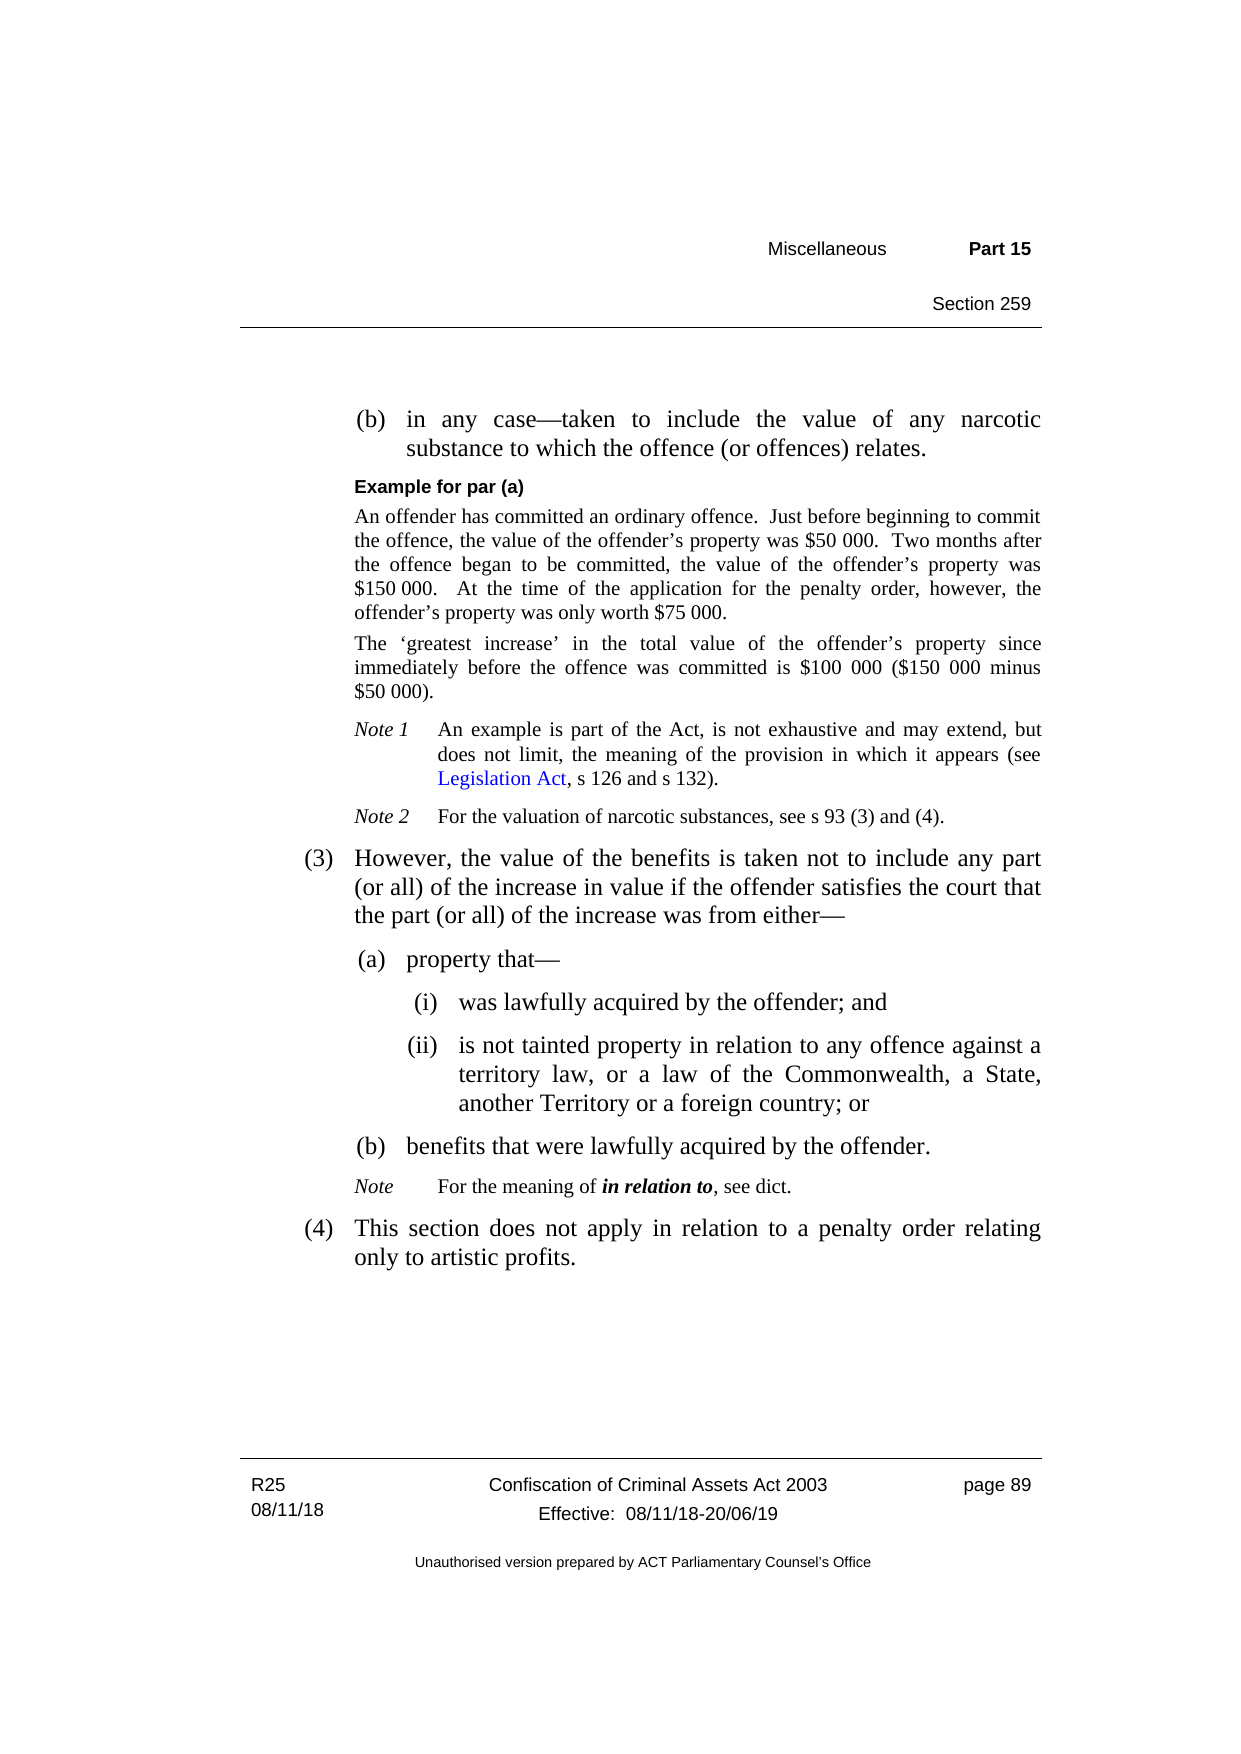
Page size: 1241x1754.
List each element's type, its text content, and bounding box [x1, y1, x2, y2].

text (b) in any case—taken to include the value of any narcotic substance to which the offence (or offences) relates. [239, 404, 1042, 462]
text The ‘greatest increase’ in the total value of the offender’s property since immediately before the offence was committed is $100 000 ($150 000 minus $50 000). [354, 631, 1042, 703]
text An offender has committed an ordinary offence. Just before beginning to commit the offence, the value of the offender’s property was $50 000. Two months after the offence began to be committed, the value of the offender’s property was $150 000. At the time of the application for the penalty order, however, the offender’s property was only worth $75 000. [354, 504, 1042, 624]
text (ii) is not tainted property in relation to any offence against a territory law, or a law of the Commonwealth, a State, another Territory or a foreign country; or [239, 1030, 1042, 1117]
text Note For the meaning of in relation to, see dict. [354, 1174, 1042, 1198]
text (i) was lawfully acquired by the offender; and [239, 987, 1042, 1016]
text (a) property that— [239, 944, 1042, 972]
text (b) benefits that were lawfully acquired by the offender. [239, 1131, 1042, 1160]
text Note 2 For the valuation of narcotic substances, see s 93 (3) and (4). [354, 804, 1042, 828]
text Note 1 An example is part of the Act, is not exhaustive and may extend, but does not limit, the meaning of the provision in which it appears (see Legislation Act, s 126 and s 132). [354, 717, 1042, 789]
text Example for par (a) [354, 476, 1042, 498]
text (4) This section does not apply in relation to a penalty order relating only to artistic profits. [239, 1213, 1042, 1271]
text (3) However, the value of the benefits is taken not to include any part (or all) of the increase in value if the offender satisfies the court that the part (or all) of the increase was from either— [239, 843, 1042, 929]
